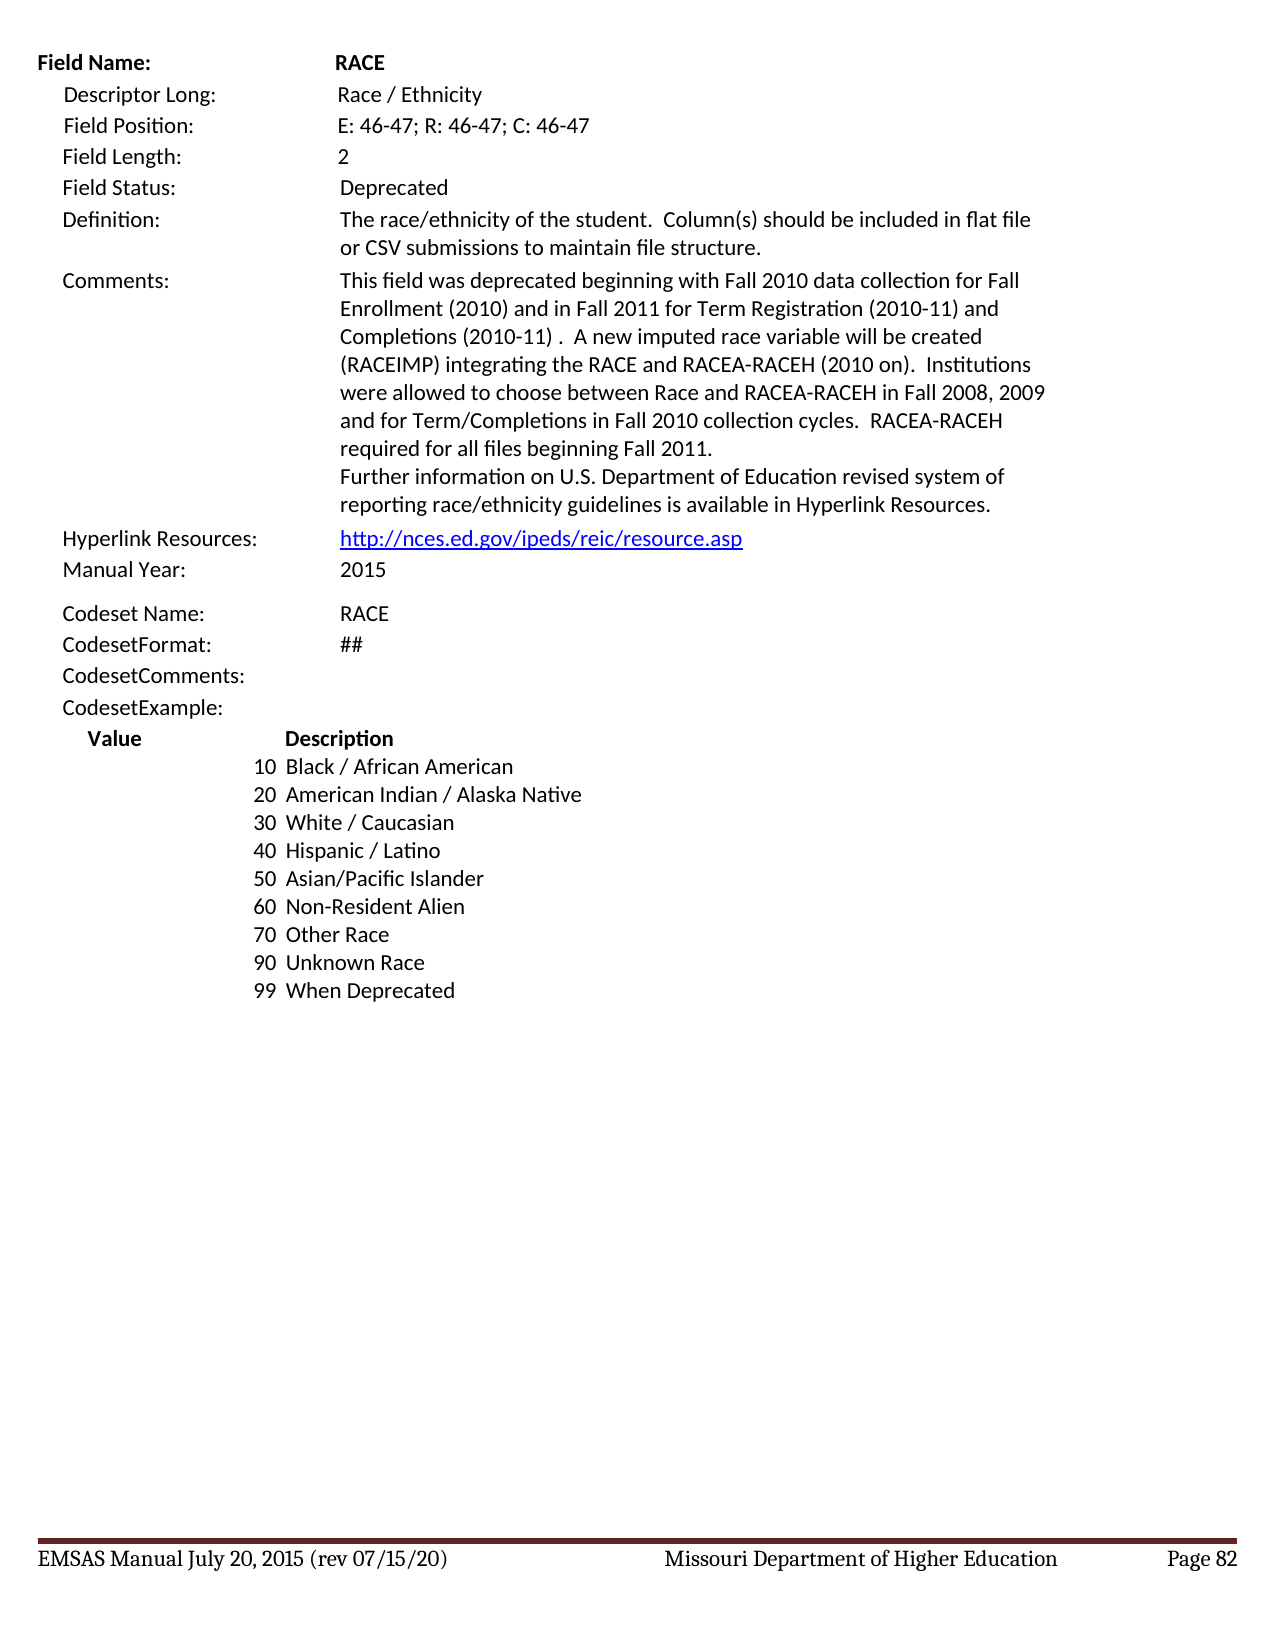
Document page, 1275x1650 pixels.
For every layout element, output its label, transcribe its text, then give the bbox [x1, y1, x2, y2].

text Descriptor Long: Race / Ethnicity [37, 80, 1237, 108]
text Hyperlink Resources: http://nces.ed.gov/ipeds/reic/resource.asp [37, 524, 1237, 552]
text required for all files beginning Fall 2011. [37, 434, 1237, 462]
text (RACEIMP) integrating the RACE and RACEA-RACEH (2010 on). Institutions [37, 350, 1237, 378]
text Definition: The race/ethnicity of the student. Column(s) should be included in flat file [37, 205, 1237, 233]
text 90 Unknown Race [37, 948, 1237, 976]
text were allowed to choose between Race and RACEA-RACEH in Fall 2008, 2009 [37, 378, 1237, 406]
text reporting race/ethnicity guidelines is available in Hyperlink Resources. [37, 491, 1237, 518]
text Field Position: E: 46-47; R: 46-47; C: 46-47 [37, 111, 1237, 139]
text CodesetComments: [37, 662, 1237, 689]
text 60 Non-Resident Alien [37, 892, 1237, 920]
text Field Status: Deprecated [37, 173, 1237, 202]
text CodesetFormat: ## [37, 630, 1237, 658]
text and for Term/Completions in Fall 2010 collection cycles. RACEA-RACEH [37, 406, 1237, 434]
text Completions (2010-11) . A new imputed race variable will be created [37, 322, 1237, 350]
text Enrollment (2010) and in Fall 2011 for Term Registration (2010-11) and [37, 294, 1237, 322]
text CodesetExample: [37, 693, 1237, 721]
text Field Name: RACE [37, 48, 1237, 77]
text Field Length: 2 [37, 142, 1237, 170]
text 30 White / Caucasian [37, 808, 1237, 836]
text Codeset Name: RACE [37, 599, 1237, 627]
text Further information on U.S. Department of Education revised system of [37, 462, 1237, 491]
text 70 Other Race [37, 920, 1237, 948]
text Value Description [37, 724, 1237, 752]
text 50 Asian/Pacific Islander [37, 864, 1237, 892]
text Comments: This field was deprecated beginning with Fall 2010 data collection for Fall [37, 266, 1237, 294]
text 40 Hispanic / Latino [37, 836, 1237, 864]
text 10 Black / African American [37, 752, 1237, 780]
text Manual Year: 2015 [37, 555, 1237, 583]
text or CSV submissions to maintain file structure. [37, 233, 1237, 261]
text 99 When Deprecated [37, 976, 1237, 1004]
text 20 American Indian / Alaska Native [37, 780, 1237, 808]
